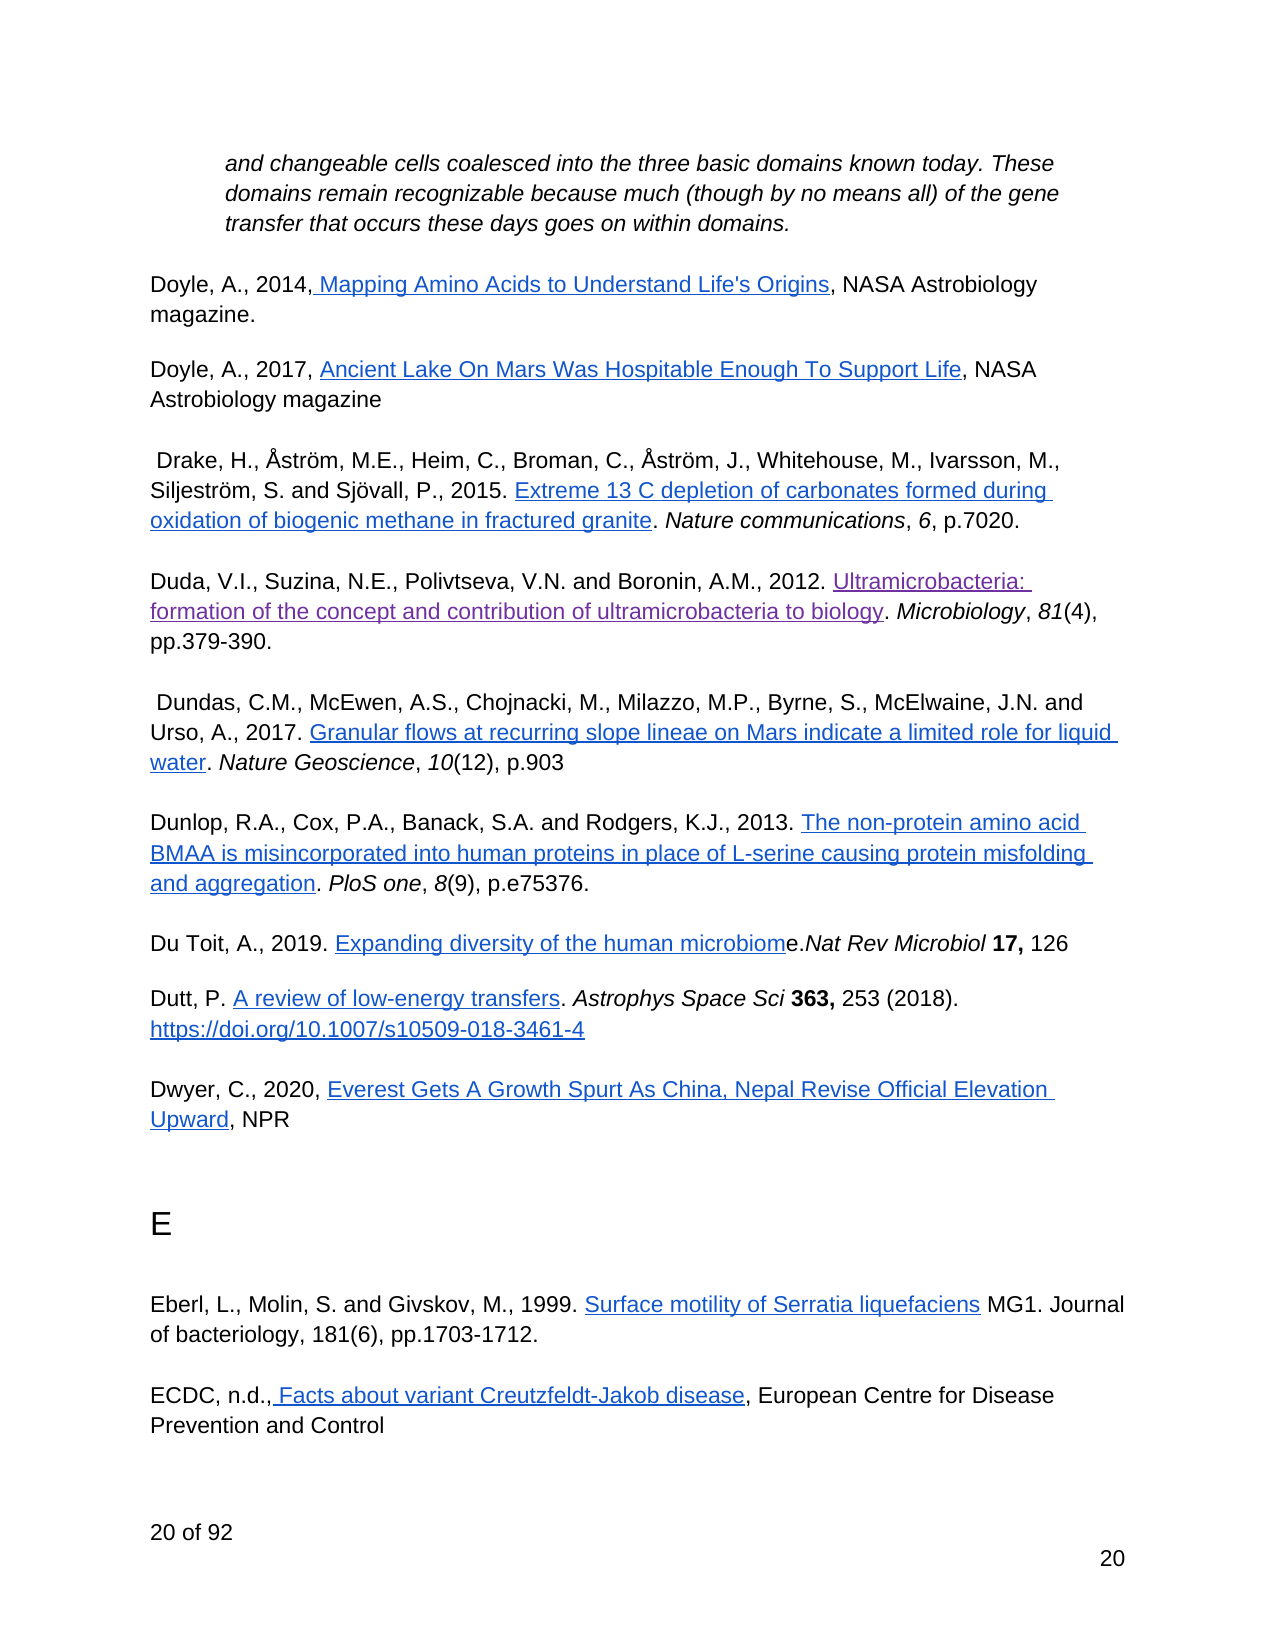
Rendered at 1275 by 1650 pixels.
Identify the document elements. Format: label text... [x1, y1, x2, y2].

text Dwyer, C., 2020, Everest Gets A Growth Spurt As China, Nepal Revise Official Elevation Upward, NPR [150, 1076, 1125, 1133]
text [225, 150, 1125, 237]
subtitle E [150, 1204, 1125, 1243]
text Drake, H., Åström, M.E., Heim, C., Broman, C., Åström, J., Whitehouse, M., Ivarsson, M., Siljeström, S. and Sjövall, P., 2015. Extreme 13 C depletion of carbonates formed during oxidation of biogenic methane in fractured granite. Nature communications, 6, p.7020. [150, 447, 1125, 534]
text Doyle, A., 2017, Ancient Lake On Mars Was Hospitable Enough To Support Life, NASA Astrobiology magazine [150, 356, 1125, 413]
text Dundas, C.M., McEwen, A.S., Chojnacki, M., Milazzo, M.P., Byrne, S., McElwaine, J.N. and Urso, A., 2017. Granular flows at recurring slope lineae on Mars indicate a limited role for liquid water. Nature Geoscience, 10(12), p.903 [150, 688, 1125, 775]
text Du Toit, A., 2019. Expanding diversity of the human microbiome.Nat Rev Microbiol 17, 126 [150, 930, 1125, 957]
text Dutt, P. A review of low-energy transfers. Astrophys Space Sci 363, 253 (2018). https://doi.org/10.1007/s10509-018-3461-4 [150, 985, 1125, 1042]
text Eberl, L., Molin, S. and Givskov, M., 1999. Surface motility of Serratia liquefaciens MG1. Journal of bacteriology, 181(6), pp.1703-1712. [150, 1291, 1125, 1348]
text Duda, V.I., Suzina, N.E., Polivtseva, V.N. and Boronin, A.M., 2012. Ultramicrobacteria: formation of the concept and contribution of ultramicrobacteria to biology. Microbiology, 81(4), pp.379-390. [150, 568, 1125, 654]
text Doyle, A., 2014, Mapping Amino Acids to Understand Life's Origins, NASA Astrobiology magazine. [150, 271, 1125, 327]
text ECDC, n.d., Facts about variant Creutzfeldt-Jakob disease, European Centre for Disease Prevention and Control [150, 1382, 1125, 1438]
text Dunlop, R.A., Cox, P.A., Banack, S.A. and Rodgers, K.J., 2013. The non-protein amino acid BMAA is misincorporated into human proteins in place of L-serine causing protein misfolding and aggregation. PloS one, 8(9), p.e75376. [150, 809, 1125, 896]
